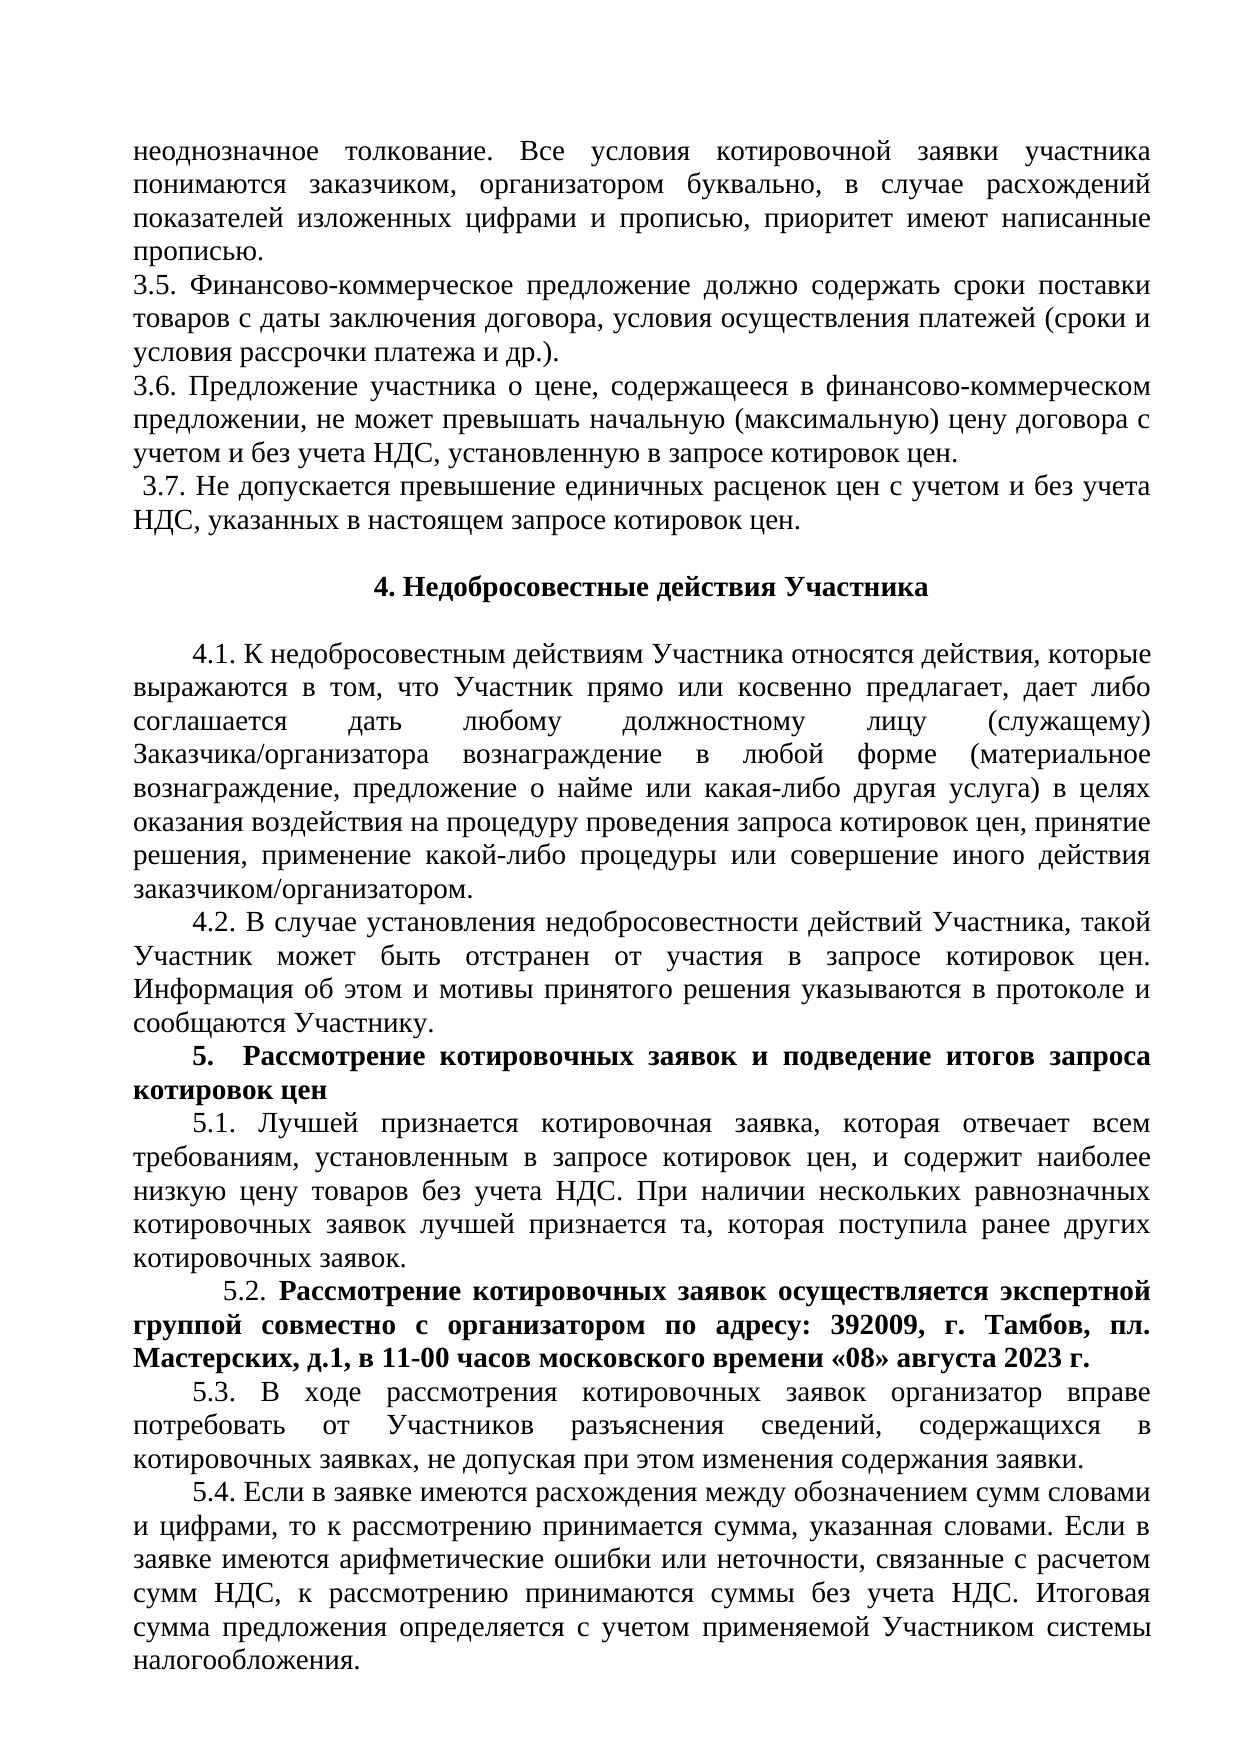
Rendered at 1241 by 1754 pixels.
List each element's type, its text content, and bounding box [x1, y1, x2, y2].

text 5.3. В ходе рассмотрения котировочных заявок организатор вправе потребовать от Участников разъяснения сведений, содержащихся в котировочных заявках, не допуская при этом изменения содержания заявки. [133, 1374, 1152, 1474]
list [133, 133, 1152, 267]
text 4.2. В случае установления недобросовестности действий Участника, такой Участник может быть отстранен от участия в запросе котировок цен. Информация об этом и мотивы принятого решения указываются в протоколе и сообщаются Участнику. [133, 904, 1152, 1038]
text 3.7. Не допускается превышение единичных расценок цен с учетом и без учета НДС, указанных в настоящем запросе котировок цен. [133, 468, 1152, 535]
text 5.2. Рассмотрение котировочных заявок осуществляется экспертной группой совместно с организатором по адресу: 392009, г. Тамбов, пл. Мастерских, д.1, в 11-00 часов московского времени «08» августа 2023 г. [133, 1273, 1152, 1374]
text 5.1. Лучшей признается котировочная заявка, которая отвечает всем требованиям, установленным в запросе котировок цен, и содержит наиболее низкую цену товаров без учета НДС. При наличии нескольких равнозначных котировочных заявок лучшей признается та, которая поступила ранее других котировочных заявок. [133, 1106, 1152, 1273]
text 5. Рассмотрение котировочных заявок и подведение итогов запроса котировок цен [133, 1038, 1152, 1106]
text 4.1. К недобросовестным действиям Участника относятся действия, которые выражаются в том, что Участник прямо или косвенно предлагает, дает либо соглашается дать любому должностному лицу (служащему) Заказчика/организатора вознаграждение в любой форме (материальное вознаграждение, предложение о найме или какая-либо другая услуга) в целях оказания воздействия на процедуру проведения запроса котировок цен, принятие решения, применение какой-либо процедуры или совершение иного действия заказчиком/организатором. [133, 636, 1152, 904]
list 3.5. Финансово-коммерческое предложение должно содержать сроки поставки товаров с даты заключения договора, условия осуществления платежей (сроки и условия рассрочки платежа и др.). [133, 267, 1152, 368]
text 5.4. Если в заявке имеются расхождения между обозначением сумм словами и цифрами, то к рассмотрению принимается сумма, указанная словами. Если в заявке имеются арифметические ошибки или неточности, связанные с расчетом сумм НДС, к рассмотрению принимаются суммы без учета НДС. Итоговая сумма предложения определяется с учетом применяемой Участником системы налогообложения. [133, 1474, 1152, 1676]
text 4. Недобросовестные действия Участника [133, 569, 1152, 602]
list 3.6. Предложение участника о цене, содержащееся в финансово-коммерческом предложении, не может превышать начальную (максимальную) цену договора с учетом и без учета НДС, установленную в запросе котировок цен. [133, 368, 1152, 468]
